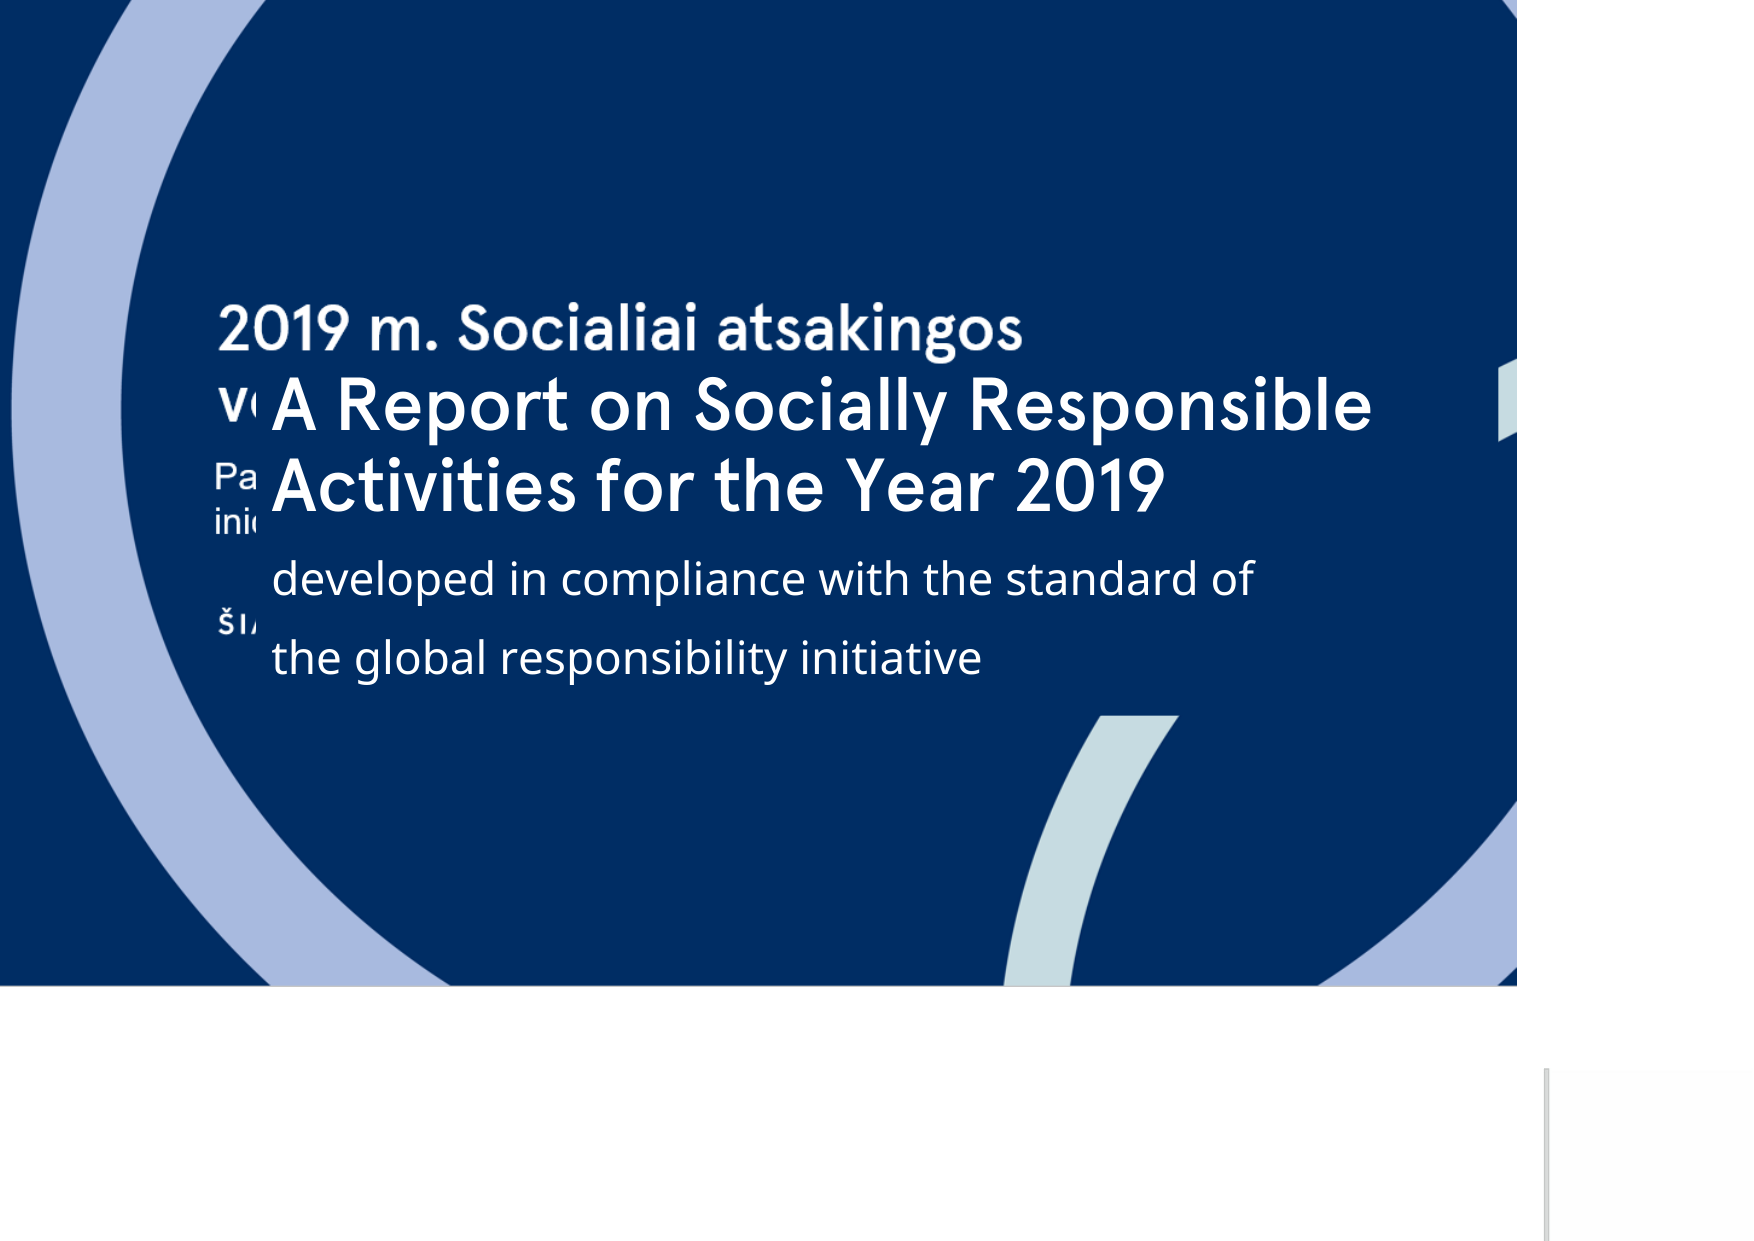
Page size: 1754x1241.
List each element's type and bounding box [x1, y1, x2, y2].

picture [0, 0, 1517, 987]
picture [1543, 1068, 1754, 1241]
